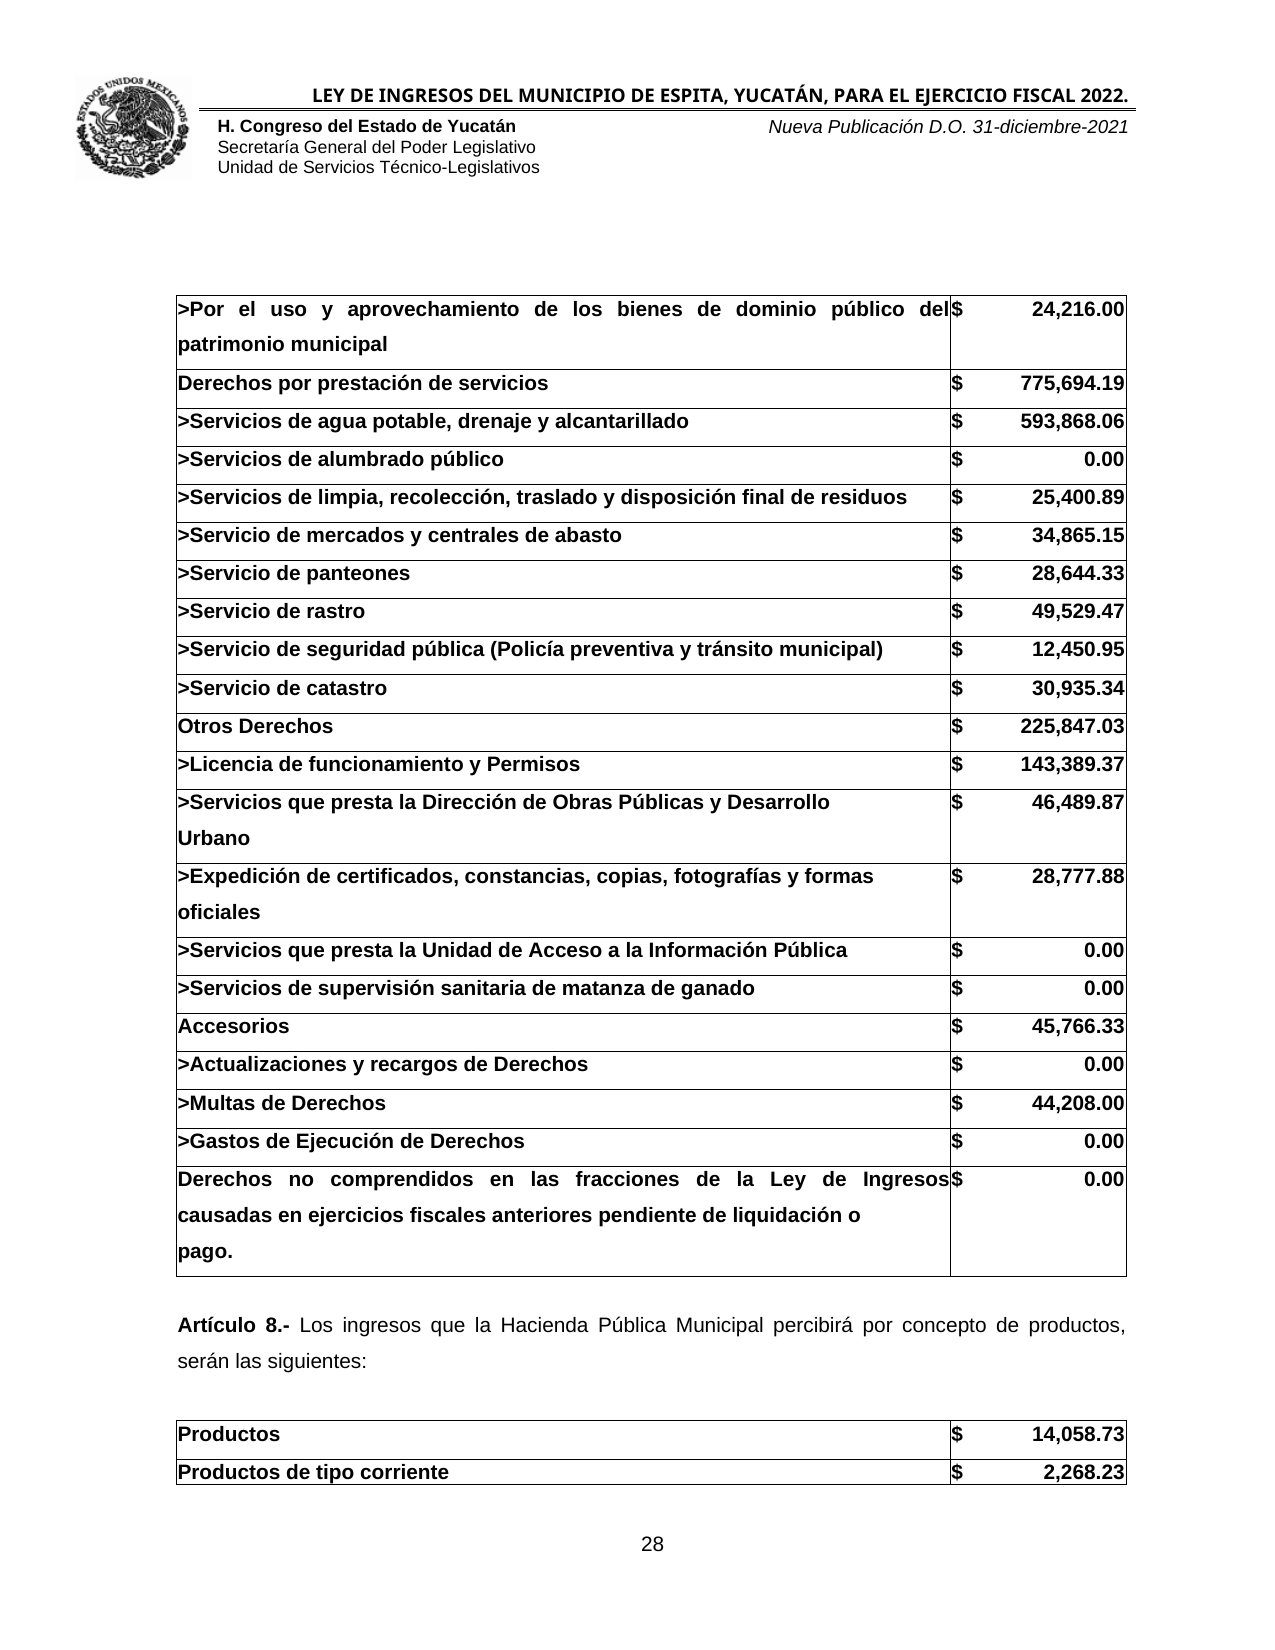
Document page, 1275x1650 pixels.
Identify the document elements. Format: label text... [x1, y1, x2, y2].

table_cell $ 49,529.47 [951, 599, 1126, 636]
table_cell $ 0.00 [951, 976, 1126, 1013]
table_cell >Expedición de certificados, constancias, copias, fotografías y formas oficiales [177, 864, 950, 937]
table_header Productos [177, 1421, 950, 1458]
table_cell >Servicio de panteones [177, 561, 950, 598]
table_cell $ 2,268.23 [951, 1460, 1126, 1483]
table_cell Accesorios [177, 1014, 950, 1051]
table_cell >Por el uso y aprovechamiento de los bienes de dominio público del patrimonio municipal [177, 296, 950, 369]
table_cell >Servicio de seguridad pública (Policía preventiva y tránsito municipal) [177, 637, 950, 674]
table_cell >Licencia de funcionamiento y Permisos [177, 752, 950, 789]
table_cell >Servicio de mercados y centrales de abasto [177, 523, 950, 560]
table_cell >Servicios que presta la Dirección de Obras Públicas y Desarrollo Urbano [177, 790, 950, 863]
table_cell $ 0.00 [951, 1052, 1126, 1089]
table_cell >Multas de Derechos [177, 1090, 950, 1127]
table_header $ 14,058.73 [951, 1421, 1126, 1458]
table_cell >Servicios de supervisión sanitaria de matanza de ganado [177, 976, 950, 1013]
table_cell $ 30,935.34 [951, 675, 1126, 712]
text Artículo 8.- Los ingresos que la Hacienda Pública Municipal percibirá por concepto de productos, serán las siguientes: [177, 1313, 1127, 1372]
table_cell $ 44,208.00 [951, 1090, 1126, 1127]
table_cell $ 46,489.87 [951, 790, 1126, 863]
table_cell $ 45,766.33 [951, 1014, 1126, 1051]
table_cell >Servicios de limpia, recolección, traslado y disposición final de residuos [177, 485, 950, 522]
table_cell $ 28,777.88 [951, 864, 1126, 937]
table_cell >Servicios que presta la Unidad de Acceso a la Información Pública [177, 938, 950, 975]
table_cell $ 25,400.89 [951, 485, 1126, 522]
table_cell >Servicio de rastro [177, 599, 950, 636]
table_cell $ 28,644.33 [951, 561, 1126, 598]
table_cell >Gastos de Ejecución de Derechos [177, 1129, 950, 1166]
table_cell Derechos por prestación de servicios [177, 370, 950, 407]
table_cell $ 225,847.03 [951, 714, 1126, 751]
table_cell $ 143,389.37 [951, 752, 1126, 789]
table_cell $ 0.00 [951, 447, 1126, 484]
table_cell $ 12,450.95 [951, 637, 1126, 674]
table_cell $ 0.00 [951, 1167, 1126, 1276]
table_cell Derechos no comprendidos en las fracciones de la Ley de Ingresos causadas en ejercicios fiscales anteriores pendiente de liquidación o pago. [177, 1167, 950, 1276]
table_cell $ 593,868.06 [951, 409, 1126, 446]
table_cell Otros Derechos [177, 714, 950, 751]
table_cell $ 775,694.19 [951, 370, 1126, 407]
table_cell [177, 1460, 950, 1483]
table_cell $ 0.00 [951, 938, 1126, 975]
table_cell $ 24,216.00 [951, 296, 1126, 369]
table_cell >Servicio de catastro [177, 675, 950, 712]
table_cell $ 0.00 [951, 1129, 1126, 1166]
table_cell $ 34,865.15 [951, 523, 1126, 560]
table_cell >Actualizaciones y recargos de Derechos [177, 1052, 950, 1089]
table_cell >Servicios de agua potable, drenaje y alcantarillado [177, 409, 950, 446]
table_cell >Servicios de alumbrado público [177, 447, 950, 484]
